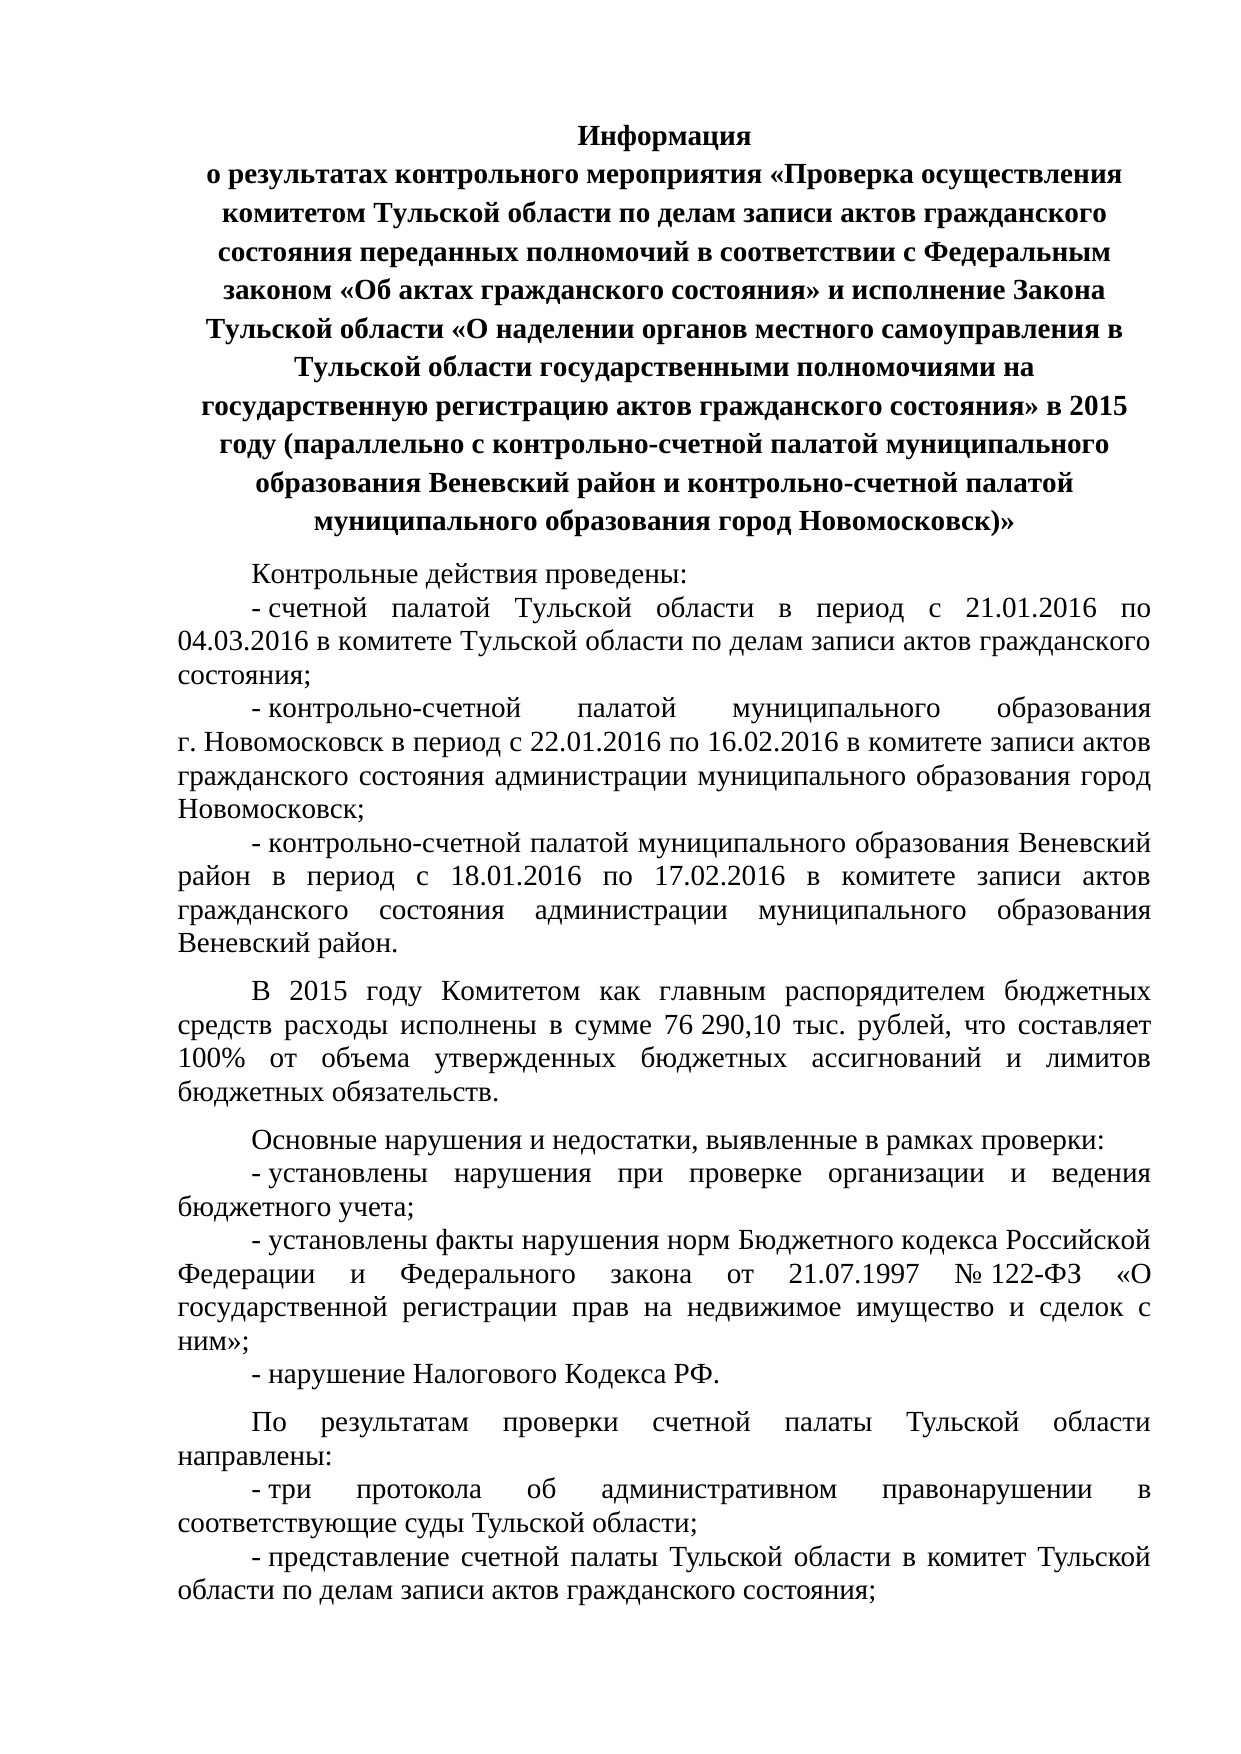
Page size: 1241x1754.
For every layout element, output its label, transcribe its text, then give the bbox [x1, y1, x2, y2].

text - установлены факты нарушения норм Бюджетного кодекса Российской Федерации и Федерального закона от 21.07.1997 № 122-ФЗ «О государственной регистрации прав на недвижимое имущество и сделок с ним»; [177, 1222, 1152, 1357]
text - контрольно-счетной палатой муниципального образования г. Новомосковск в период с 22.01.2016 по 16.02.2016 в комитете записи актов гражданского состояния администрации муниципального образования город Новомосковск; [177, 691, 1152, 825]
text - установлены нарушения при проверке организации и ведения бюджетного учета; [177, 1155, 1152, 1222]
text - контрольно-счетной палатой муниципального образования Веневский район в период с 18.01.2016 по 17.02.2016 в комитете записи актов гражданского состояния администрации муниципального образования Веневский район. [177, 825, 1152, 959]
text Основные нарушения и недостатки, выявленные в рамках проверки: [177, 1122, 1152, 1155]
text - представление счетной палаты Тульской области в комитет Тульской области по делам записи актов гражданского состояния; [177, 1539, 1152, 1606]
text Информация [177, 118, 1152, 152]
text - счетной палатой Тульской области в период с 21.01.2016 по 04.03.2016 в комитете Тульской области по делам записи актов гражданского состояния; [177, 590, 1152, 691]
text - нарушение Налогового Кодекса РФ. [177, 1357, 1152, 1390]
text По результатам проверки счетной палаты Тульской области направлены: [177, 1404, 1152, 1472]
text Контрольные действия проведены: [177, 556, 1152, 590]
text В 2015 году Комитетом как главным распорядителем бюджетных средств расходы исполнены в сумме 76 290,10 тыс. рублей, что составляет 100% от объема утвержденных бюджетных ассигнований и лимитов бюджетных обязательств. [177, 973, 1152, 1107]
text о результатах контрольного мероприятия «Проверка осуществления комитетом Тульской области по делам записи актов гражданского состояния переданных полномочий в соответствии с Федеральным законом «Об актах гражданского состояния» и исполнение Закона Тульской области «О наделении органов местного самоуправления в Тульской области государственными полномочиями на государственную регистрацию актов гражданского состояния» в 2015 году (параллельно с контрольно-счетной палатой муниципального образования Веневский район и контрольно-счетной палатой муниципального образования город Новомосковск)» [177, 157, 1152, 537]
text - три протокола об административном правонарушении в соответствующие суды Тульской области; [177, 1472, 1152, 1539]
